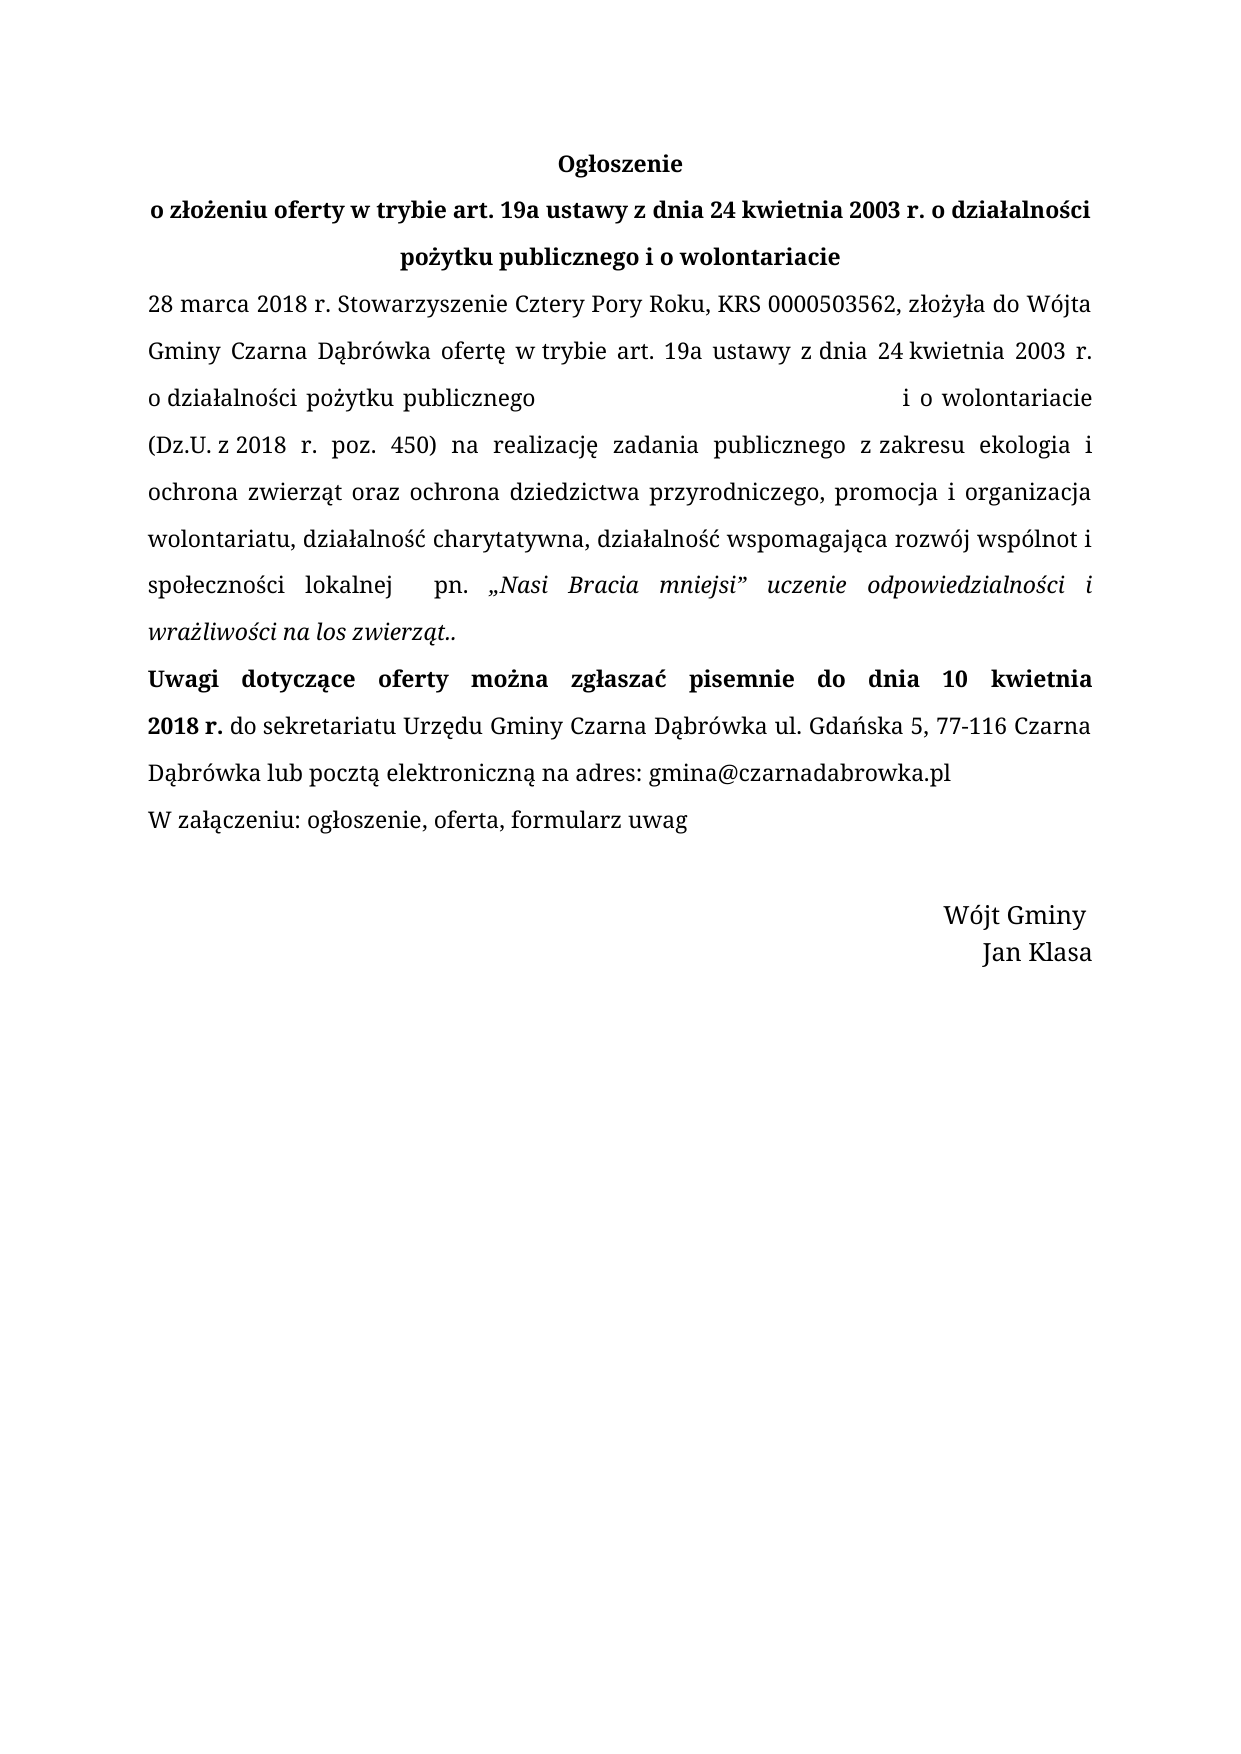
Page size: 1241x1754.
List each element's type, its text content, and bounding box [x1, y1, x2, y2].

text 28 marca 2018 r. Stowarzyszenie Cztery Pory Roku, KRS 0000503562, złożyła do Wójta Gminy Czarna Dąbrówka ofertę w trybie art. 19a ustawy z dnia 24 kwietnia 2003 r. o działalności pożytku publicznego i o wolontariacie (Dz.U. z 2018 r. poz. 450) na realizację zadania publicznego z zakresu ekologia i ochrona zwierząt oraz ochrona dziedzictwa przyrodniczego, promocja i organizacja wolontariatu, działalność charytatywna, działalność wspomagająca rozwój wspólnot i społeczności lokalnej pn. „Nasi Bracia mniejsi” uczenie odpowiedzialności i wrażliwości na los zwierząt.. [148, 288, 1093, 648]
text Wójt Gminy Jan Klasa [148, 898, 1093, 968]
text W załączeniu: ogłoszenie, oferta, formularz uwag [148, 804, 1093, 835]
text o złożeniu oferty w trybie art. 19a ustawy z dnia 24 kwietnia 2003 r. o działalności pożytku publicznego i o wolontariacie [148, 194, 1093, 273]
text Ogłoszenie [148, 148, 1093, 179]
text Uwagi dotyczące oferty można zgłaszać pisemnie do dnia 10 kwietnia 2018 r. do sekretariatu Urzędu Gminy Czarna Dąbrówka ul. Gdańska 5, 77-116 Czarna Dąbrówka lub pocztą elektroniczną na adres: gmina@czarnadabrowka.pl [148, 663, 1093, 788]
